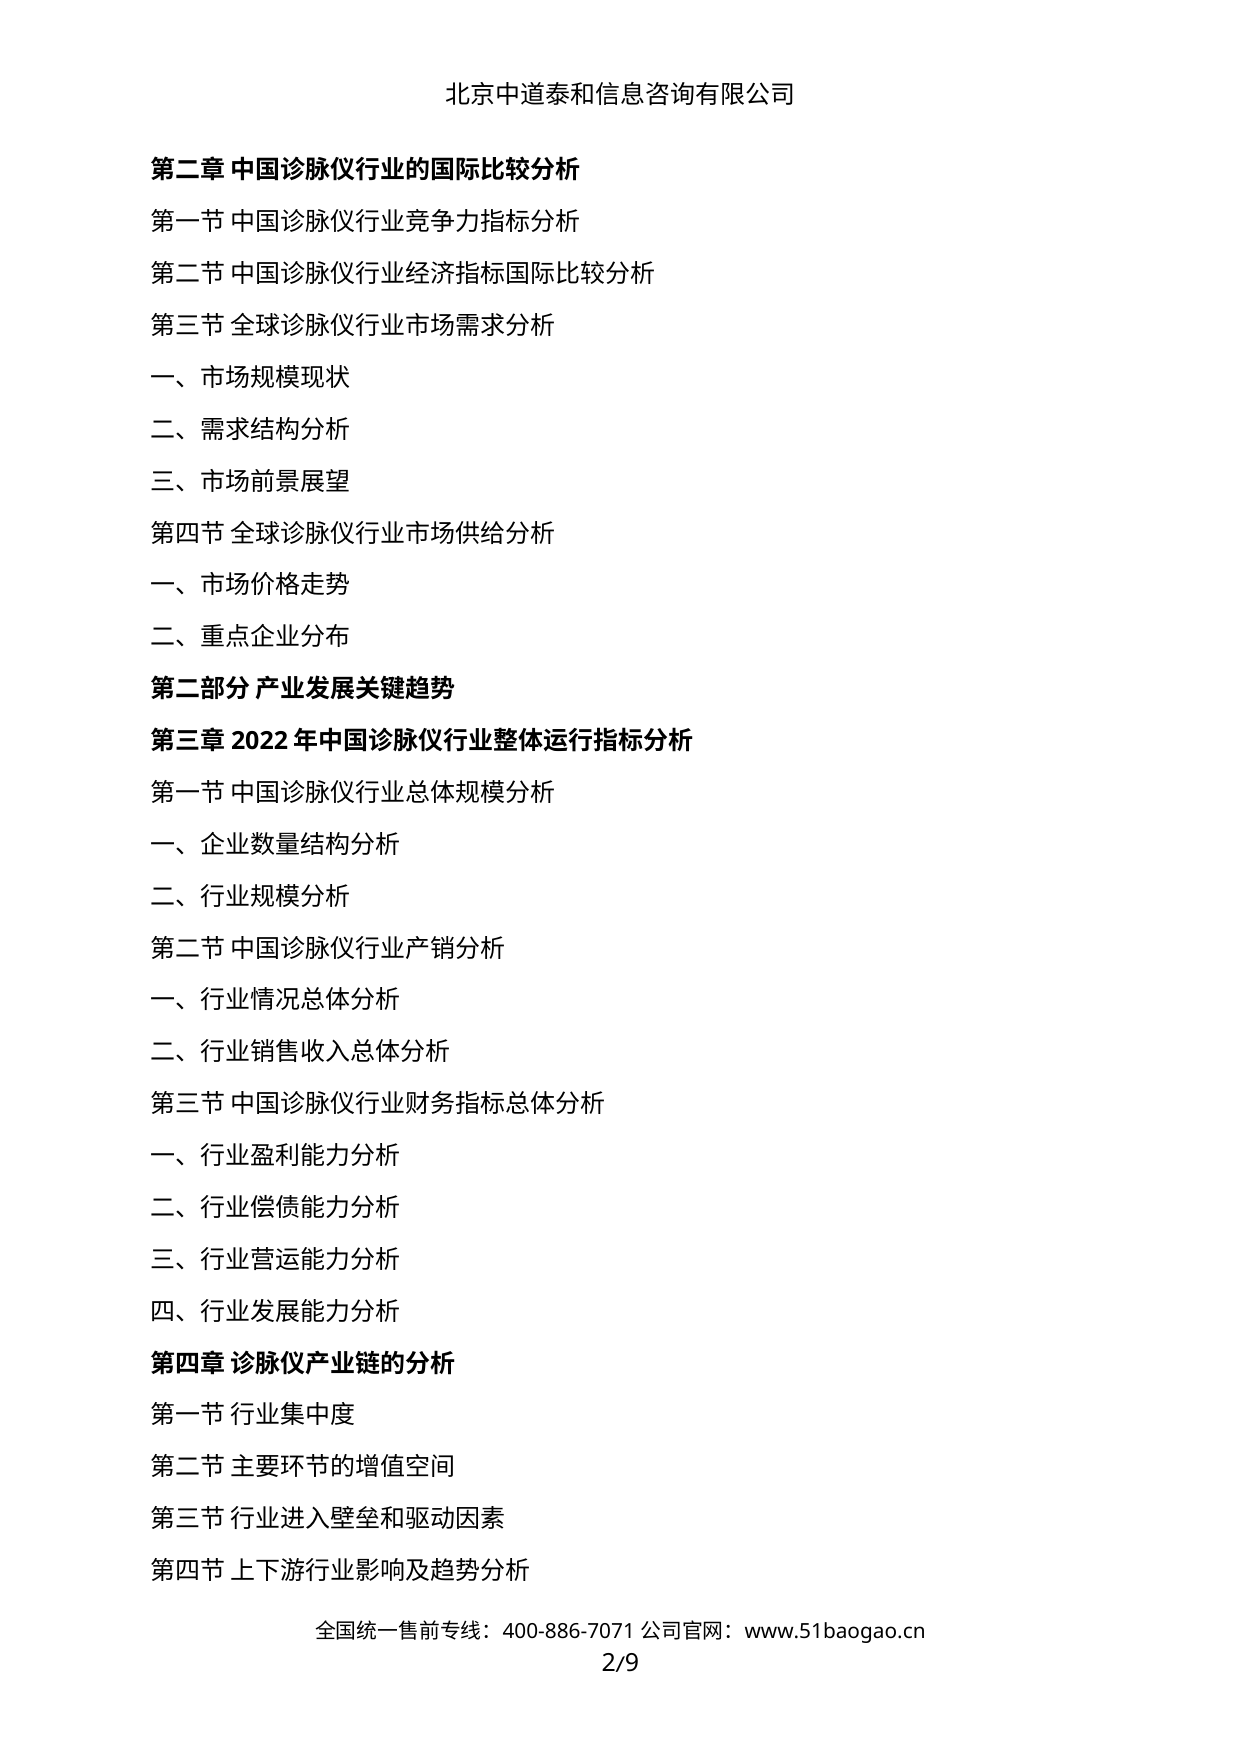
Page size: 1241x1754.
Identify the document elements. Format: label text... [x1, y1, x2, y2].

text 二、重点企业分布 [150, 617, 1090, 653]
text 第三节 中国诊脉仪行业财务指标总体分析 [150, 1084, 1090, 1120]
text 一、市场规模现状 [150, 357, 1090, 394]
text 三、市场前景展望 [150, 461, 1090, 497]
text 第四章 诊脉仪产业链的分析 [150, 1343, 1090, 1379]
text 第二章 中国诊脉仪行业的国际比较分析 [150, 150, 1090, 186]
text 第一节 行业集中度 [150, 1395, 1090, 1431]
text 第三节 全球诊脉仪行业市场需求分析 [150, 306, 1090, 342]
text 第四节 上下游行业影响及趋势分析 [150, 1551, 1090, 1587]
text 第二部分 产业发展关键趋势 [150, 669, 1090, 705]
text 一、行业盈利能力分析 [150, 1136, 1090, 1172]
text 一、企业数量结构分析 [150, 824, 1090, 861]
text 第四节 全球诊脉仪行业市场供给分析 [150, 513, 1090, 549]
text 二、行业偿债能力分析 [150, 1187, 1090, 1224]
text 四、行业发展能力分析 [150, 1291, 1090, 1327]
text 三、行业营运能力分析 [150, 1239, 1090, 1276]
text 一、市场价格走势 [150, 565, 1090, 601]
text 第二节 中国诊脉仪行业经济指标国际比较分析 [150, 254, 1090, 290]
text 一、行业情况总体分析 [150, 980, 1090, 1016]
text 二、需求结构分析 [150, 409, 1090, 446]
text 二、行业规模分析 [150, 876, 1090, 912]
text 第二节 主要环节的增值空间 [150, 1447, 1090, 1483]
text 二、行业销售收入总体分析 [150, 1032, 1090, 1068]
text 第一节 中国诊脉仪行业总体规模分析 [150, 772, 1090, 809]
text 第一节 中国诊脉仪行业竞争力指标分析 [150, 202, 1090, 238]
text 第二节 中国诊脉仪行业产销分析 [150, 928, 1090, 964]
text 第三章 2022年中国诊脉仪行业整体运行指标分析 [150, 721, 1090, 757]
text 第三节 行业进入壁垒和驱动因素 [150, 1499, 1090, 1535]
